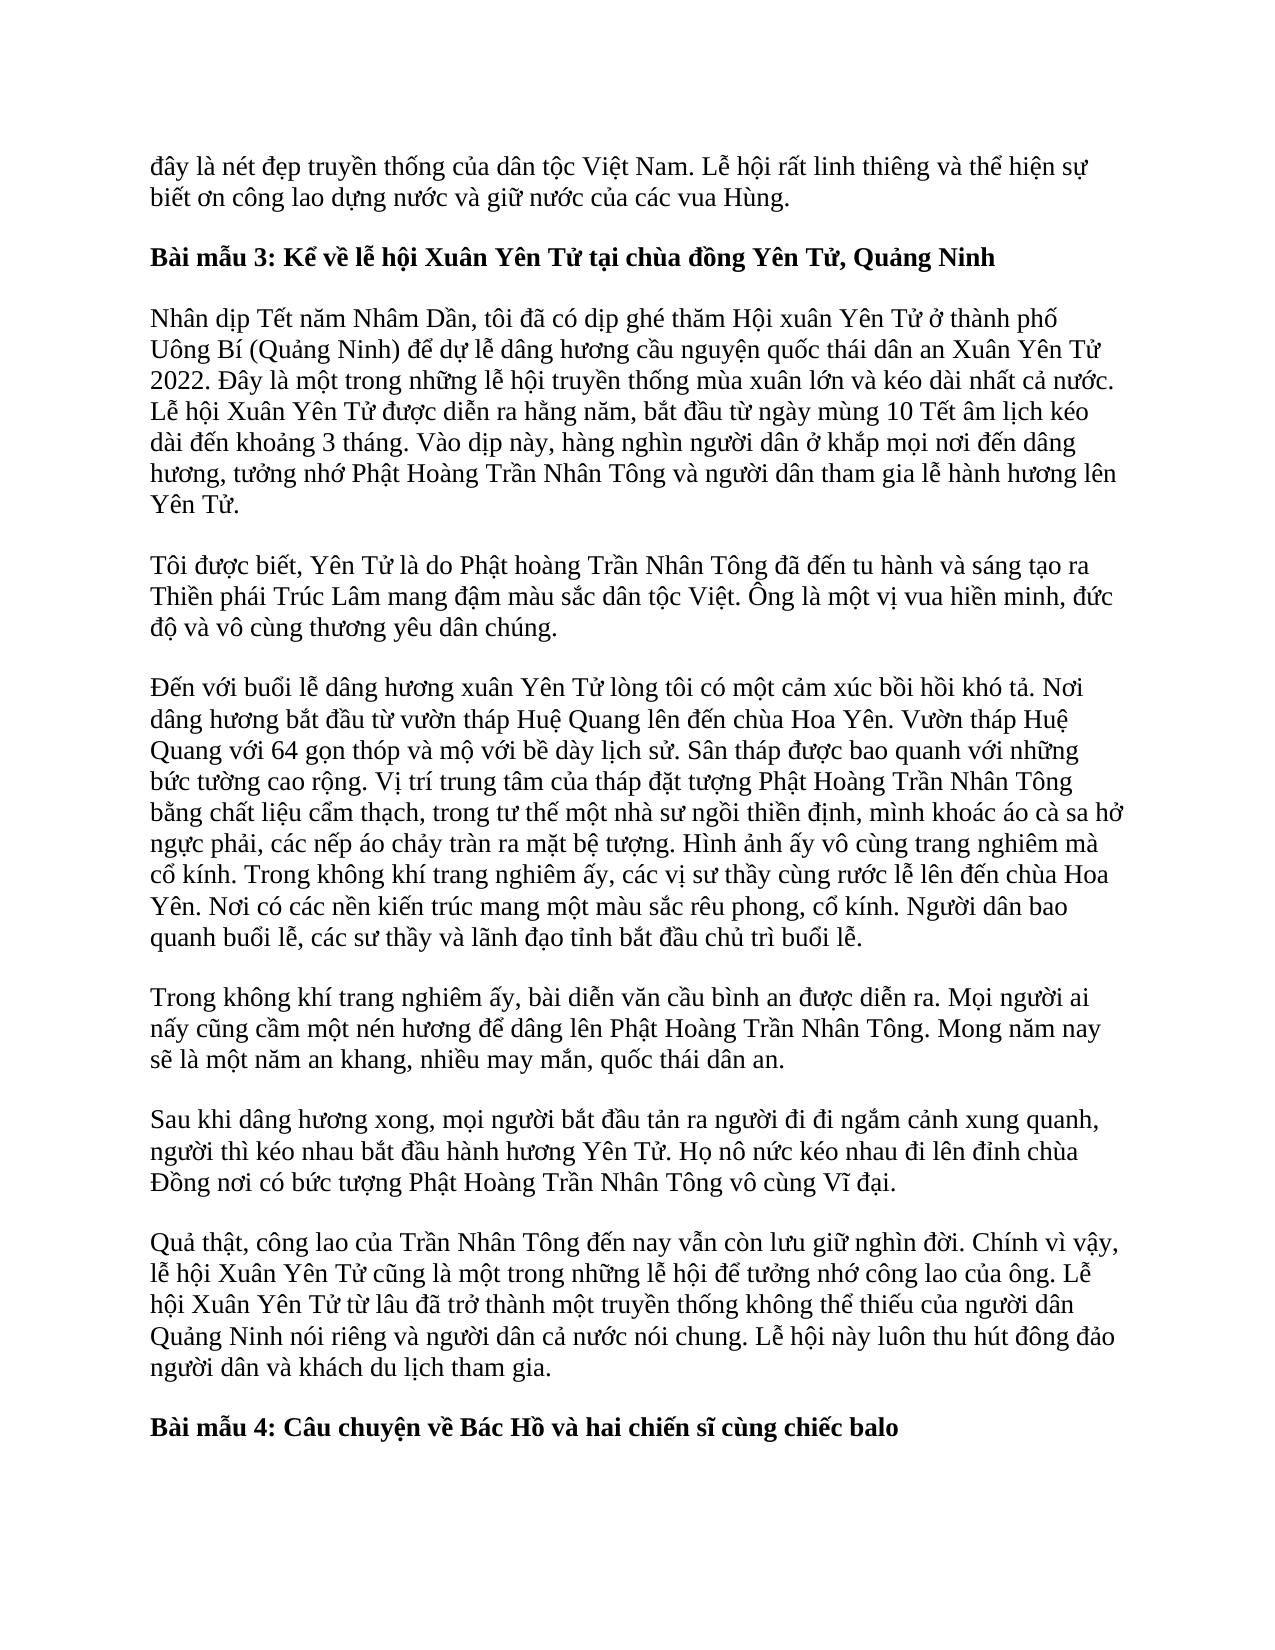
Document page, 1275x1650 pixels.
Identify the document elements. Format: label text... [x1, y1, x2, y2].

subtitle Bài mẫu 4: Câu chuyện về Bác Hồ và hai chiến sĩ cùng chiếc balo [150, 1411, 1125, 1442]
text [150, 150, 1125, 212]
text Quả thật, công lao của Trần Nhân Tông đến nay vẫn còn lưu giữ nghìn đời. Chính vì vậy, lễ hội Xuân Yên Tử cũng là một trong những lễ hội để tưởng nhớ công lao của ông. Lễ hội Xuân Yên Tử từ lâu đã trở thành một truyền thống không thể thiếu của người dân Quảng Ninh nói riêng và người dân cả nước nói chung. Lễ hội này luôn thu hút đông đảo người dân và khách du lịch tham gia. [150, 1226, 1125, 1382]
text Sau khi dâng hương xong, mọi người bắt đầu tản ra người đi đi ngắm cảnh xung quanh, người thì kéo nhau bắt đầu hành hương Yên Tử. Họ nô nức kéo nhau đi lên đỉnh chùa Đồng nơi có bức tượng Phật Hoàng Trần Nhân Tông vô cùng Vĩ đại. [150, 1104, 1125, 1197]
text Trong không khí trang nghiêm ấy, bài diễn văn cầu bình an được diễn ra. Mọi người ai nấy cũng cầm một nén hương để dâng lên Phật Hoàng Trần Nhân Tông. Mong năm nay sẽ là một năm an khang, nhiều may mắn, quốc thái dân an. [150, 981, 1125, 1074]
text Nhân dịp Tết năm Nhâm Dần, tôi đã có dịp ghé thăm Hội xuân Yên Tử ở thành phố Uông Bí (Quảng Ninh) để dự lễ dâng hương cầu nguyện quốc thái dân an Xuân Yên Tử 2022. Đây là một trong những lễ hội truyền thống mùa xuân lớn và kéo dài nhất cả nước. Lễ hội Xuân Yên Tử được diễn ra hằng năm, bắt đầu từ ngày mùng 10 Tết âm lịch kéo dài đến khoảng 3 tháng. Vào dịp này, hàng nghìn người dân ở khắp mọi nơi đến dâng hương, tưởng nhớ Phật Hoàng Trần Nhân Tông và người dân tham gia lễ hành hương lên Yên Tử. [150, 302, 1125, 520]
subtitle Bài mẫu 3: Kể về lễ hội Xuân Yên Tử tại chùa đồng Yên Tử, Quảng Ninh [150, 241, 1125, 273]
text Đến với buổi lễ dâng hương xuân Yên Tử lòng tôi có một cảm xúc bồi hồi khó tả. Nơi dâng hương bắt đầu từ vườn tháp Huệ Quang lên đến chùa Hoa Yên. Vườn tháp Huệ Quang với 64 gọn thóp và mộ với bề dày lịch sử. Sân tháp được bao quanh với những bức tường cao rộng. Vị trí trung tâm của tháp đặt tượng Phật Hoàng Trần Nhân Tông bằng chất liệu cẩm thạch, trong tư thế một nhà sư ngồi thiền định, mình khoác áo cà sa hở ngực phải, các nếp áo chảy tràn ra mặt bệ tượng. Hình ảnh ấy vô cùng trang nghiêm mà cổ kính. Trong không khí trang nghiêm ấy, các vị sư thầy cùng rước lễ lên đến chùa Hoa Yên. Nơi có các nền kiến trúc mang một màu sắc rêu phong, cổ kính. Người dân bao quanh buổi lễ, các sư thầy và lãnh đạo tỉnh bắt đầu chủ trì buổi lễ. [150, 672, 1125, 952]
text Tôi được biết, Yên Tử là do Phật hoàng Trần Nhân Tông đã đến tu hành và sáng tạo ra Thiền phái Trúc Lâm mang đậm màu sắc dân tộc Việt. Ông là một vị vua hiền minh, đức độ và vô cùng thương yêu dân chúng. [150, 549, 1125, 642]
